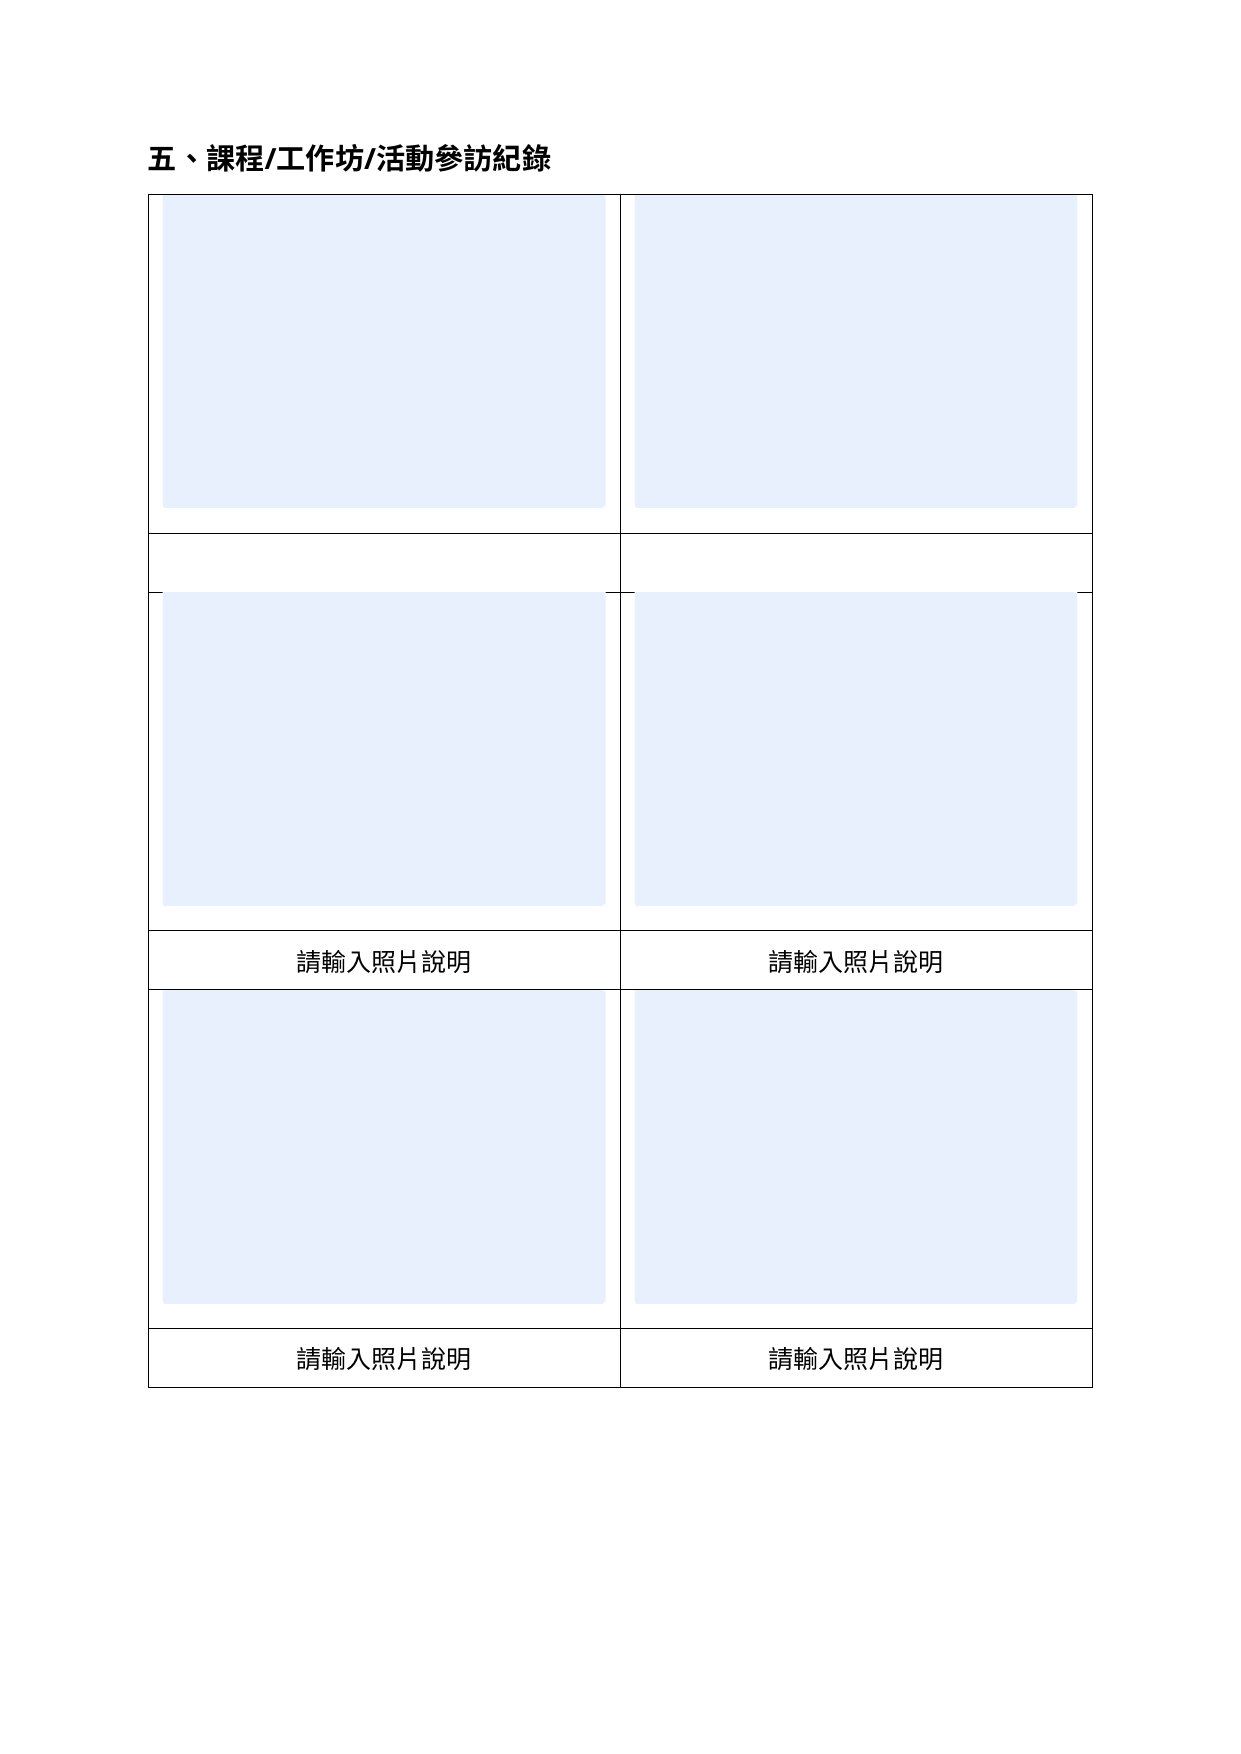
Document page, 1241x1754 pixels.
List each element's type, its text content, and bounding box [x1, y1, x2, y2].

picture [162, 592, 606, 906]
table_cell [149, 534, 620, 592]
picture [634, 990, 1078, 1304]
table_cell [621, 593, 1092, 930]
picture [634, 195, 1078, 508]
table_cell [621, 534, 1092, 592]
picture [162, 990, 606, 1304]
picture [634, 592, 1078, 906]
list 五、課程/工作坊/活動參訪紀錄 [148, 119, 1092, 194]
picture [162, 195, 606, 508]
